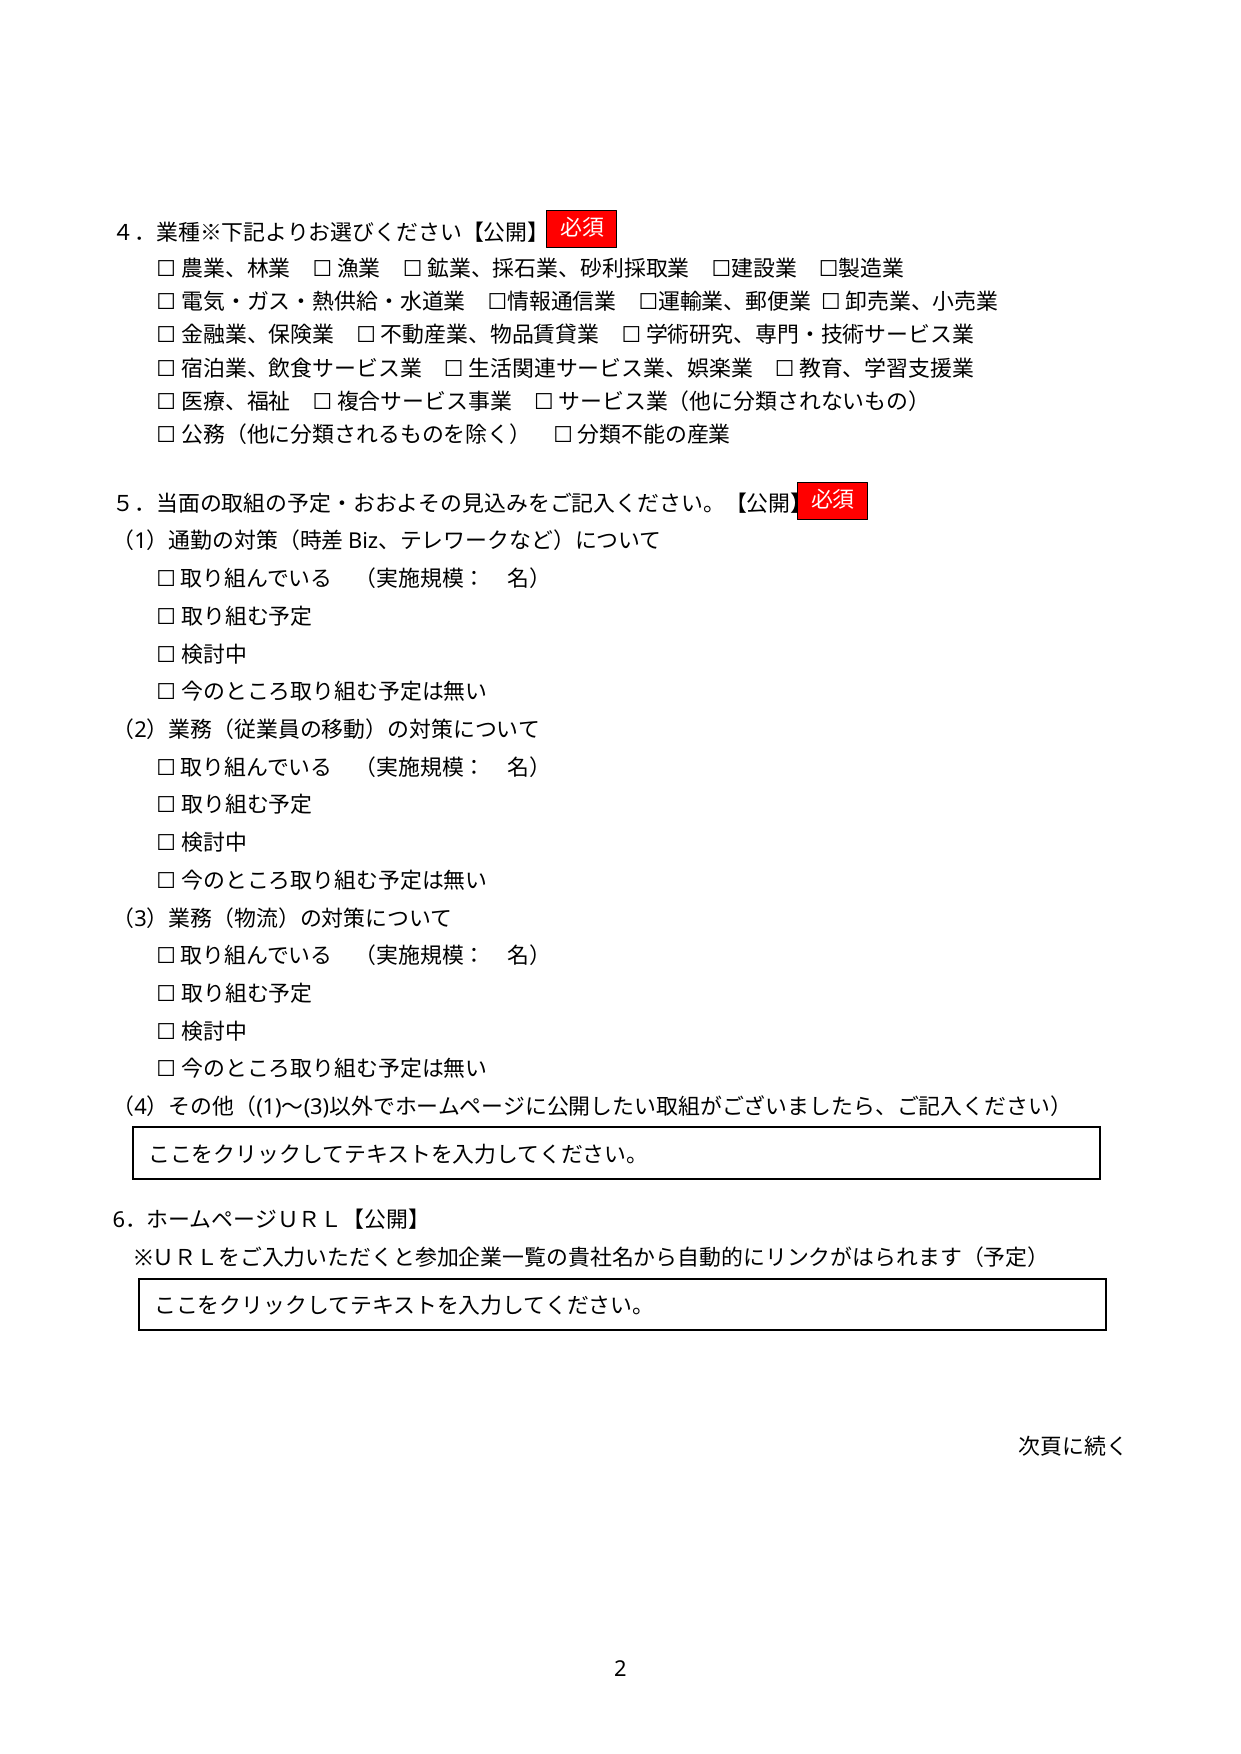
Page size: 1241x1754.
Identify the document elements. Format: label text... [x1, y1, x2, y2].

text （2）業務（従業員の移動）の対策について [112, 709, 1128, 747]
text （3）業務（物流）の対策について [112, 898, 1128, 935]
text ４．業種※下記よりお選びください【公開】 [112, 212, 1128, 249]
text 取り組む予定 [156, 596, 1128, 634]
text 次頁に続く [112, 1426, 1128, 1463]
text 今のところ取り組む予定は無い [112, 1048, 1128, 1086]
text 6．ホームページＵＲＬ【公開】 [112, 1199, 1128, 1237]
text 取り組む予定 [156, 784, 1128, 822]
text 今のところ取り組む予定は無い [156, 671, 1128, 709]
text 取り組んでいる （実施規模：名） [112, 747, 1128, 784]
text 検討中 [156, 1011, 1128, 1048]
list 金融業、保険業 不動産業、物品賃貸業 学術研究、専門・技術サービス業 [156, 316, 1128, 349]
text ５．当面の取組の予定・おおよその見込みをご記入ください。【公開】 [112, 483, 1128, 521]
text 取り組んでいる （実施規模：名） [112, 558, 1128, 596]
text 今のところ取り組む予定は無い [112, 860, 1128, 898]
text 取り組む予定 [156, 973, 1128, 1011]
list 医療、福祉 複合サービス事業 サービス業（他に分類されないもの） [156, 383, 1128, 416]
text ※ＵＲＬをご入力いただくと参加企業一覧の貴社名から自動的にリンクがはられます（予定） [112, 1237, 1128, 1275]
text 検討中 [156, 822, 1128, 860]
list 宿泊業、飲食サービス業 生活関連サービス業、娯楽業 教育、学習支援業 [156, 349, 1128, 383]
list 公務（他に分類されるものを除く） 分類不能の産業 [156, 416, 1128, 449]
list 電気・ガス・熱供給・水道業 情報通信業 運輸業、郵便業 卸売業、小売業 [156, 283, 1128, 316]
text （1）通勤の対策（時差Biz、テレワークなど）について [112, 521, 1128, 558]
list 農業、林業 漁業 鉱業、採石業、砂利採取業 建設業 製造業 [156, 249, 1128, 283]
text 検討中 [156, 634, 1128, 671]
text （4）その他（(1)～(3)以外でホームページに公開したい取組がございましたら、ご記入ください） [112, 1086, 1128, 1124]
text 取り組んでいる （実施規模：名） [112, 935, 1128, 973]
